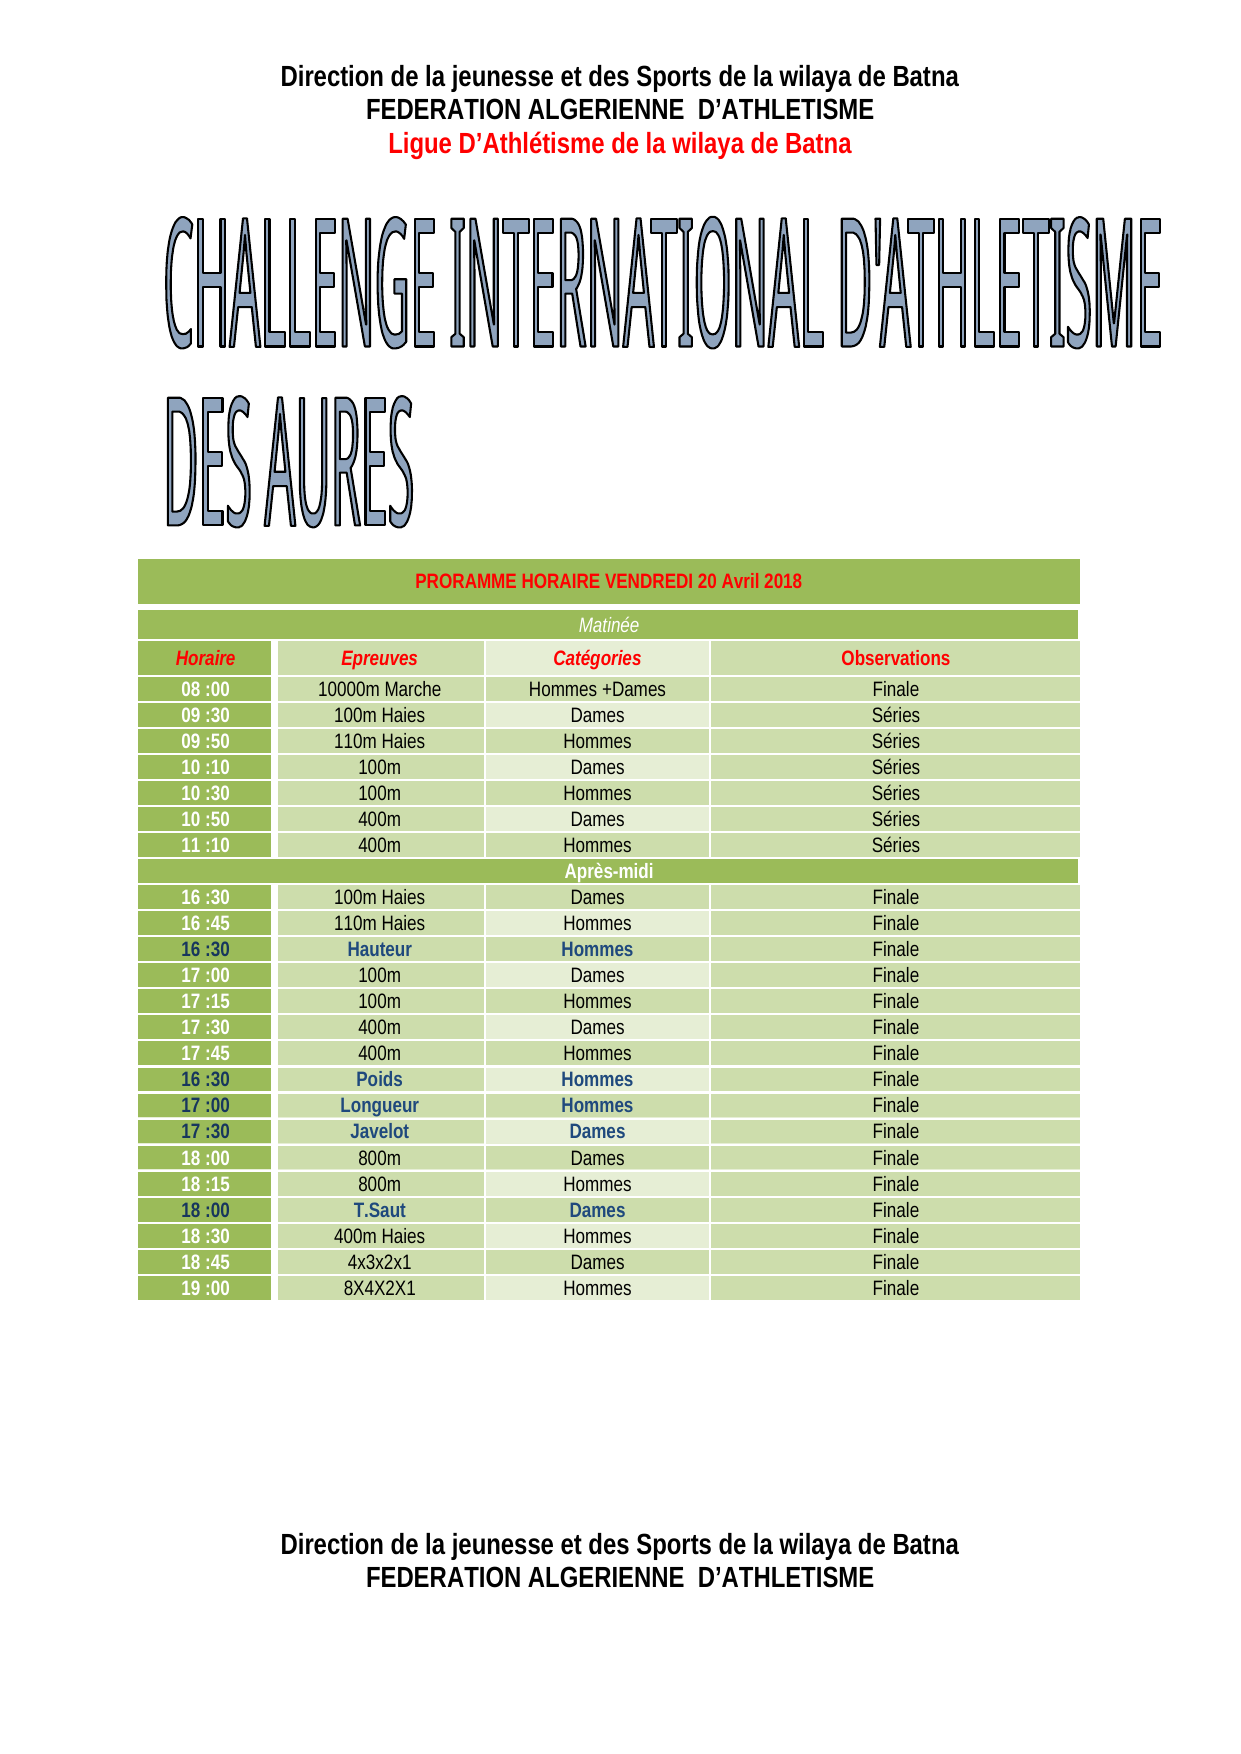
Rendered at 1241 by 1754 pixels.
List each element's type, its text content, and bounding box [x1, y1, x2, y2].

table_cell Finale [711, 1120, 1080, 1143]
table_cell Hommes [486, 989, 709, 1013]
table_cell 100m Haies [278, 885, 484, 909]
table_cell 16 :30 [138, 885, 271, 909]
text FEDERATION ALGERIENNE D’ATHLETISME [148, 1560, 1093, 1594]
table_cell 4x3x2x1 [278, 1250, 484, 1274]
table_cell Matinée [138, 610, 1078, 639]
table_cell 18 :45 [138, 1250, 271, 1274]
table_cell Hommes [486, 833, 709, 857]
table_cell Hommes [486, 1094, 709, 1117]
table_cell 100m [278, 989, 484, 1013]
table_cell 400m [278, 833, 484, 857]
table_cell Observations [711, 641, 1080, 675]
table_cell 10 :50 [138, 807, 271, 831]
table_cell Finale [711, 1276, 1080, 1300]
table_cell 8X4X2X1 [278, 1276, 484, 1300]
table_cell Dames [486, 1198, 709, 1222]
table_cell 16 :30 [138, 937, 271, 961]
table_cell Finale [711, 1224, 1080, 1248]
table_cell Dames [486, 885, 709, 909]
table_cell 400m [278, 1041, 484, 1065]
table_cell Finale [711, 963, 1080, 987]
table_cell 110m Haies [278, 729, 484, 753]
table_cell Horaire [138, 641, 271, 675]
table_cell 400m [278, 1015, 484, 1039]
table_cell Finale [711, 911, 1080, 935]
table_cell Finale [711, 1146, 1080, 1169]
table_cell 19 :00 [138, 1276, 271, 1300]
table_cell Dames [486, 1120, 709, 1143]
table_cell 400m [278, 807, 484, 831]
table_cell 100m [278, 963, 484, 987]
table_cell T.Saut [278, 1198, 484, 1222]
table_cell 800m [278, 1172, 484, 1196]
table_cell Catégories [486, 641, 709, 675]
table_cell Dames [486, 1146, 709, 1169]
table_cell 110m Haies [278, 911, 484, 935]
table_cell Hommes [486, 781, 709, 805]
table_cell Séries [711, 833, 1080, 857]
table_cell 100m [278, 781, 484, 805]
text Direction de la jeunesse et des Sports de la wilaya de Batna [148, 1527, 1093, 1560]
text Direction de la jeunesse et des Sports de la wilaya de Batna [148, 59, 1093, 92]
table_cell 400m Haies [278, 1224, 484, 1248]
table_cell Finale [711, 1015, 1080, 1039]
table_cell Longueur [278, 1094, 484, 1117]
table_cell Finale [711, 1172, 1080, 1196]
table_cell Finale [711, 937, 1080, 961]
table_cell Finale [711, 1094, 1080, 1117]
table_cell Poids [278, 1068, 484, 1091]
table_cell 10000m Marche [278, 677, 484, 701]
table_cell Hommes [486, 1041, 709, 1065]
table_cell 10 :30 [138, 781, 271, 805]
table_cell 11 :10 [138, 833, 271, 857]
table_cell Après-midi [138, 859, 1078, 883]
table_cell 100m [278, 755, 484, 779]
table_cell 100m Haies [278, 703, 484, 727]
table_cell Séries [711, 755, 1080, 779]
table_cell Finale [711, 1198, 1080, 1222]
table_cell 17 :30 [138, 1015, 271, 1039]
table_cell Hommes [486, 729, 709, 753]
table_cell 17 :15 [138, 989, 271, 1013]
text FEDERATION ALGERIENNE D’ATHLETISME [148, 92, 1093, 126]
table_cell Hommes [486, 911, 709, 935]
table_cell 18 :30 [138, 1224, 271, 1248]
table_cell Finale [711, 1068, 1080, 1091]
table_cell Finale [711, 1041, 1080, 1065]
table_cell Dames [486, 755, 709, 779]
table_cell Hommes [486, 1276, 709, 1300]
table_cell Finale [711, 989, 1080, 1013]
table_cell Finale [711, 677, 1080, 701]
table_cell Hommes [486, 1224, 709, 1248]
table_cell 18 :00 [138, 1198, 271, 1222]
table_cell Hauteur [278, 937, 484, 961]
table_cell Dames [486, 807, 709, 831]
table_cell 18 :15 [138, 1172, 271, 1196]
table_cell Séries [711, 729, 1080, 753]
table_cell 09 :50 [138, 729, 271, 753]
table_cell 10 :10 [138, 755, 271, 779]
table_cell 18 :00 [138, 1146, 271, 1169]
table_cell Epreuves [278, 641, 484, 675]
table_cell Séries [711, 703, 1080, 727]
table_cell 16 :45 [138, 911, 271, 935]
table_cell 09 :30 [138, 703, 271, 727]
table_cell Hommes [486, 937, 709, 961]
table_cell Séries [711, 781, 1080, 805]
table_cell 17 :00 [138, 1094, 271, 1117]
table_cell 08 :00 [138, 677, 271, 701]
text Ligue D’Athlétisme de la wilaya de Batna [148, 126, 1093, 159]
table_cell Dames [486, 1250, 709, 1274]
table_cell 17 :00 [138, 963, 271, 987]
table_cell Finale [711, 1250, 1080, 1274]
table_cell Javelot [278, 1120, 484, 1143]
table_cell 17 :30 [138, 1120, 271, 1143]
table_cell Hommes [486, 1172, 709, 1196]
table_header PRORAMME HORAIRE VENDREDI 20 Avril 2018 [138, 559, 1080, 604]
table_cell 16 :30 [138, 1068, 271, 1091]
table_cell Dames [486, 1015, 709, 1039]
table_cell Dames [486, 703, 709, 727]
table_cell Hommes [486, 1068, 709, 1091]
table_cell Séries [711, 807, 1080, 831]
table_cell Dames [486, 963, 709, 987]
table_cell Hommes +Dames [486, 677, 709, 701]
table_cell 17 :45 [138, 1041, 271, 1065]
table_cell Finale [711, 885, 1080, 909]
table_cell 800m [278, 1146, 484, 1169]
